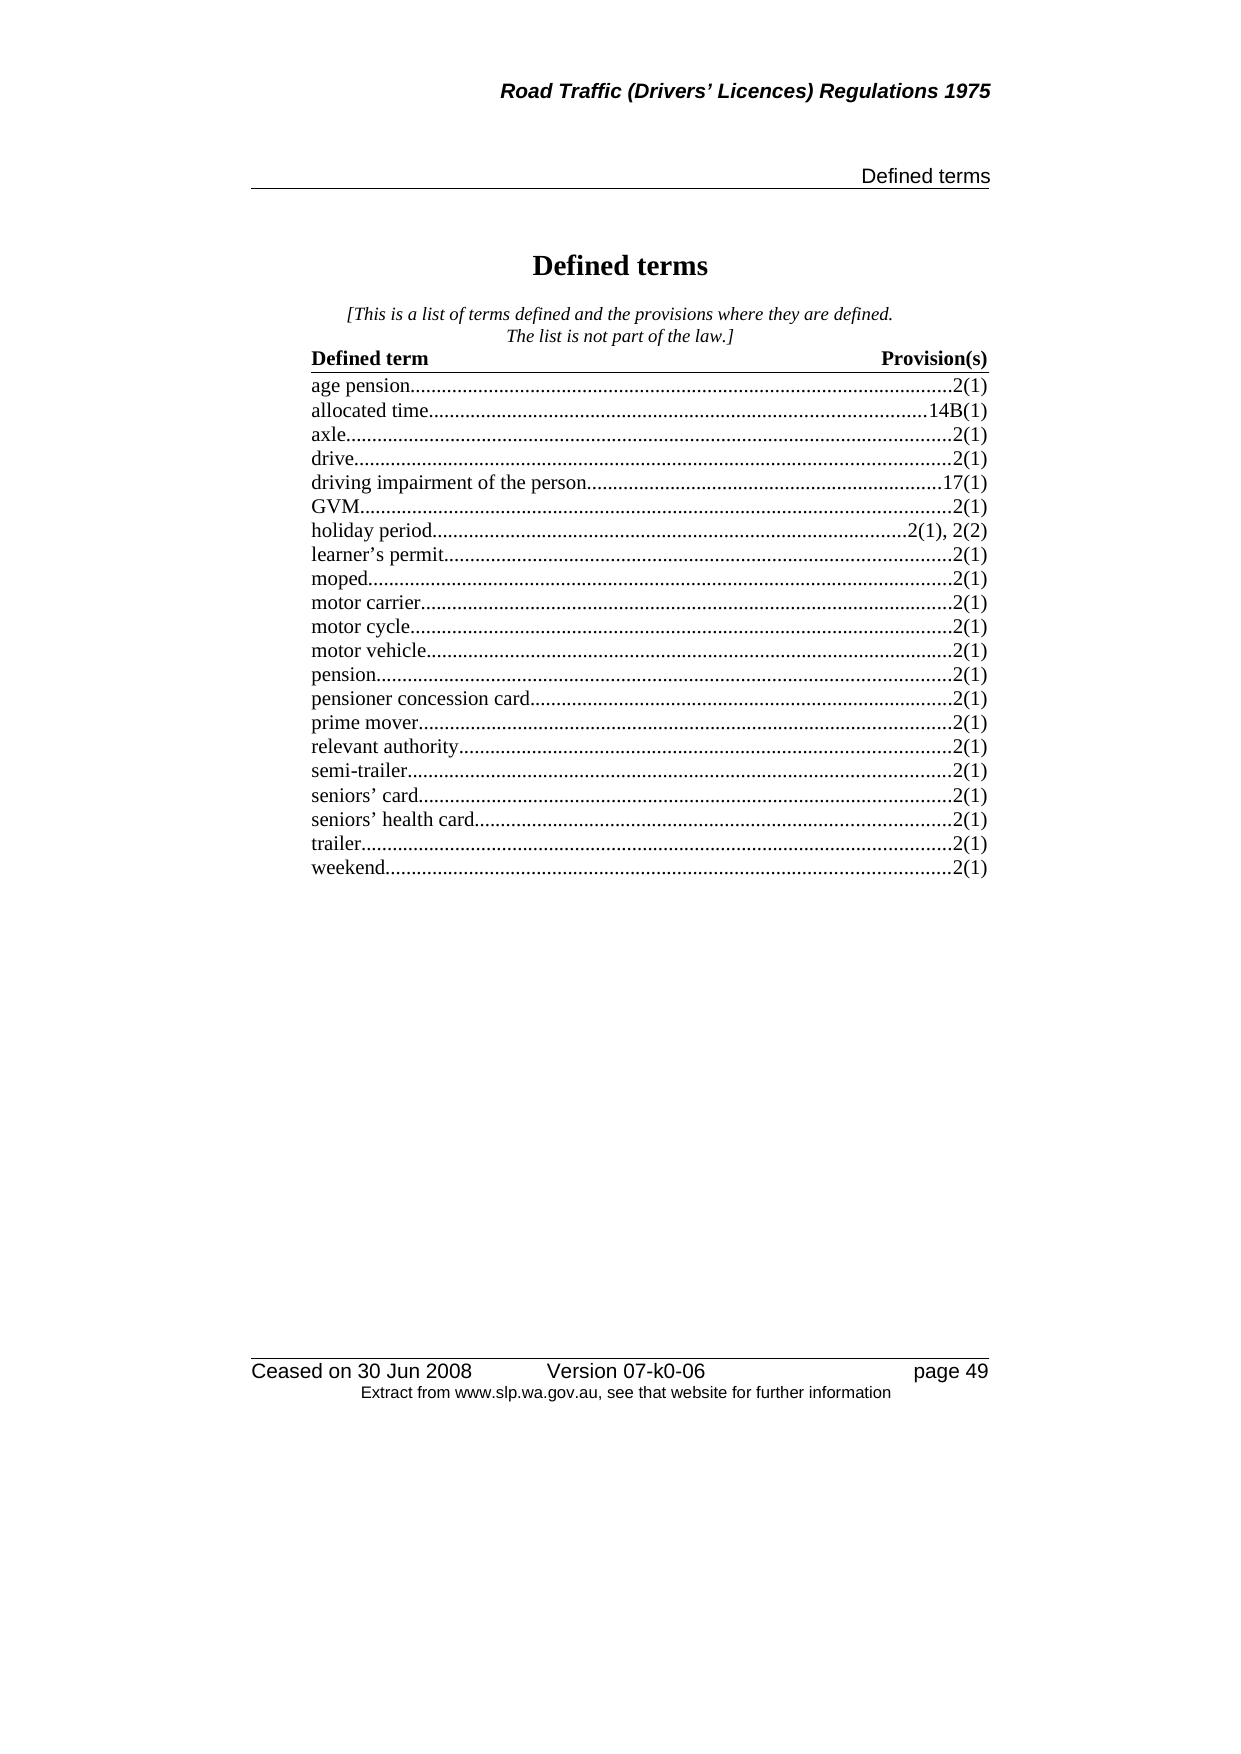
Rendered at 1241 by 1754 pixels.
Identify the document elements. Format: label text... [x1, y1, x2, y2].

text prime mover 2(1) [311, 710, 929, 734]
text relevant authority 2(1) [311, 734, 929, 758]
subtitle Defined terms [251, 248, 989, 282]
text learner’s permit 2(1) [311, 542, 929, 566]
text driving impairment of the person 17(1) [311, 470, 929, 494]
text seniors’ health card 2(1) [311, 807, 929, 831]
text GVM 2(1) [311, 494, 929, 518]
text drive 2(1) [311, 446, 929, 470]
text Defined term Provision(s) [311, 346, 989, 372]
text axle 2(1) [311, 422, 929, 446]
text pension 2(1) [311, 662, 929, 686]
text pensioner concession card 2(1) [311, 686, 929, 710]
text trailer 2(1) [311, 831, 929, 855]
text motor carrier 2(1) [311, 590, 929, 614]
text moped 2(1) [311, 566, 929, 590]
text motor vehicle 2(1) [311, 638, 929, 662]
text semi-trailer 2(1) [311, 758, 929, 782]
text allocated time 14B(1) [311, 397, 929, 422]
text age pension 2(1) [311, 373, 929, 397]
text [This is a list of terms defined and the provisions where they are defined. The list is not part of the law.] [339, 303, 901, 346]
text seniors’ card 2(1) [311, 782, 929, 807]
text holiday period 2(1), 2(2) [311, 518, 929, 542]
text motor cycle 2(1) [311, 614, 929, 638]
text weekend 2(1) [311, 855, 929, 879]
